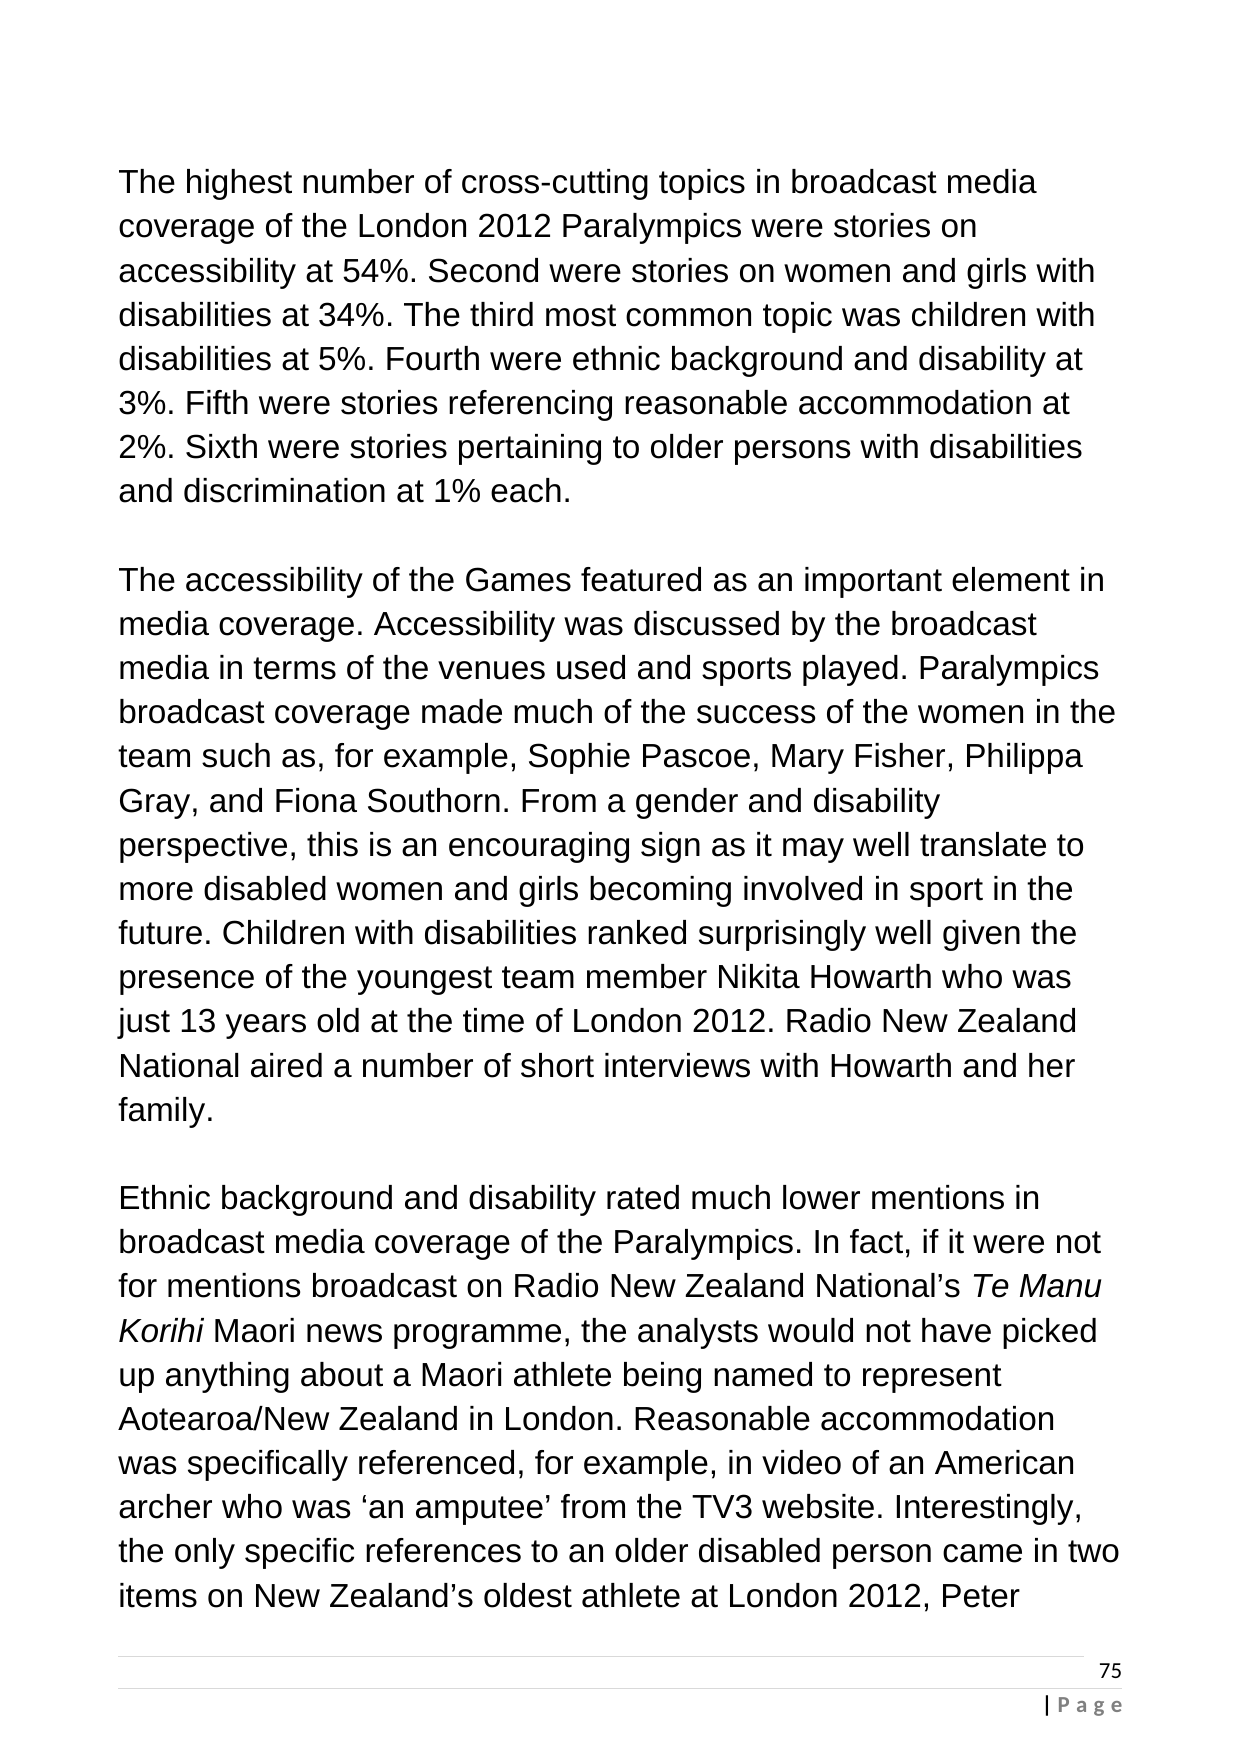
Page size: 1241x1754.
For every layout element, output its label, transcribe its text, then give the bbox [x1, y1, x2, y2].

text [118, 1178, 1122, 1614]
text The accessibility of the Games featured as an important element in media coverage. Accessibility was discussed by the broadcast media in terms of the venues used and sports played. Paralympics broadcast coverage made much of the success of the women in the team such as, for example, Sophie Pascoe, Mary Fisher, Philippa Gray, and Fiona Southorn. From a gender and disability perspective, this is an encouraging sign as it may well translate to more disabled women and girls becoming involved in sport in the future. Children with disabilities ranked surprisingly well given the presence of the youngest team member Nikita Howarth who was just 13 years old at the time of London 2012. Radio New Zealand National aired a number of short interviews with Howarth and her family. [118, 560, 1122, 1128]
text The highest number of cross-cutting topics in broadcast media coverage of the London 2012 Paralympics were stories on accessibility at 54%. Second were stories on women and girls with disabilities at 34%. The third most common topic was children with disabilities at 5%. Fourth were ethnic background and disability at 3%. Fifth were stories referencing reasonable accommodation at 2%. Sixth were stories pertaining to older persons with disabilities and discrimination at 1% each. [118, 162, 1122, 510]
